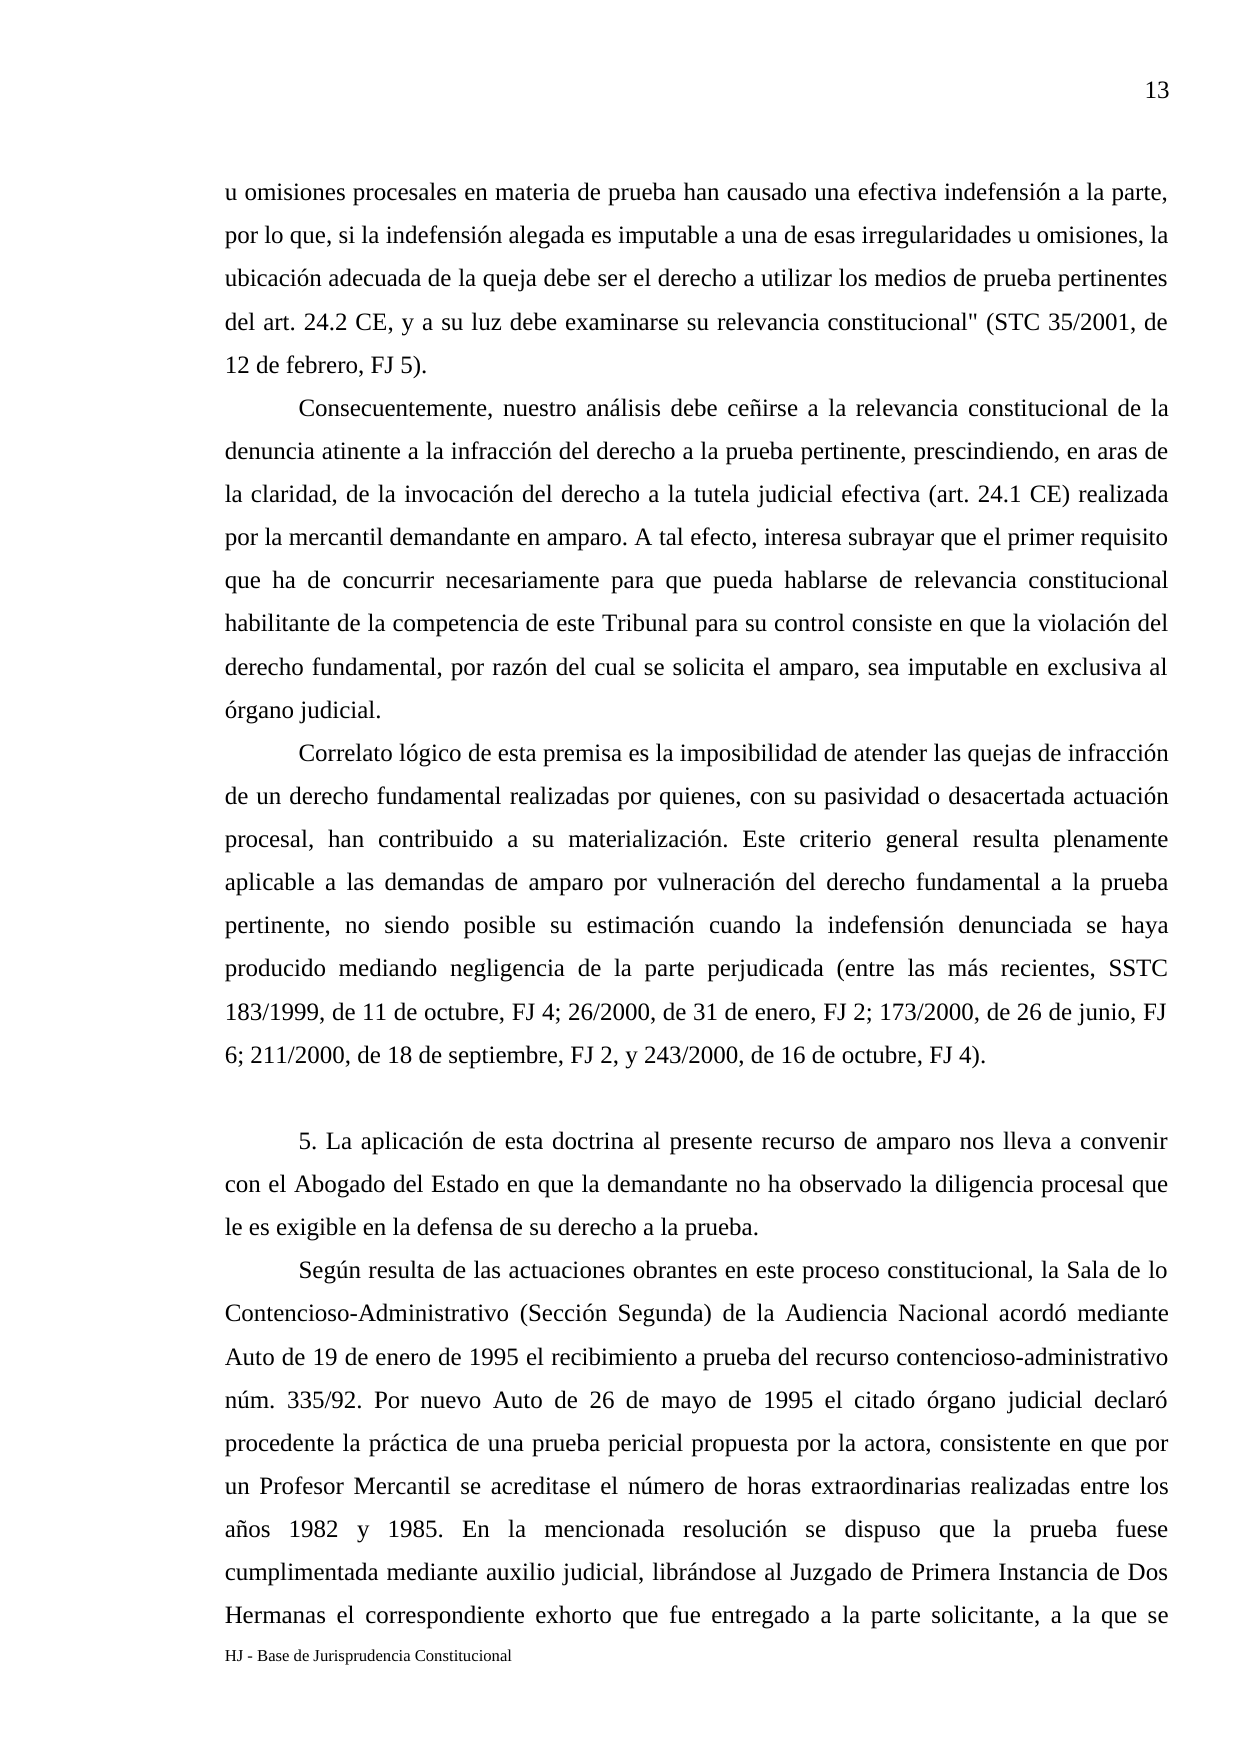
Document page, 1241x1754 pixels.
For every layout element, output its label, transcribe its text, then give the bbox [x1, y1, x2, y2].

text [224, 177, 1169, 378]
text 5. La aplicación de esta doctrina al presente recurso de amparo nos lleva a convenir con el Abogado del Estado en que la demandante no ha observado la diligencia procesal que le es exigible en la defensa de su derecho a la prueba. [224, 1126, 1169, 1241]
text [224, 1255, 1169, 1629]
text Consecuentemente, nuestro análisis debe ceñirse a la relevancia constitucional de la denuncia atinente a la infracción del derecho a la prueba pertinente, prescindiendo, en aras de la claridad, de la invocación del derecho a la tutela judicial efectiva (art. 24.1 CE) realizada por la mercantil demandante en amparo. A tal efecto, interesa subrayar que el primer requisito que ha de concurrir necesariamente para que pueda hablarse de relevancia constitucional habilitante de la competencia de este Tribunal para su control consiste en que la violación del derecho fundamental, por razón del cual se solicita el amparo, sea imputable en exclusiva al órgano judicial. [224, 393, 1169, 723]
text Correlato lógico de esta premisa es la imposibilidad de atender las quejas de infracción de un derecho fundamental realizadas por quienes, con su pasividad o desacertada actuación procesal, han contribuido a su materialización. Este criterio general resulta plenamente aplicable a las demandas de amparo por vulneración del derecho fundamental a la prueba pertinente, no siendo posible su estimación cuando la indefensión denunciada se haya producido mediando negligencia de la parte perjudicada (entre las más recientes, SSTC 183/1999, de 11 de octubre, FJ 4; 26/2000, de 31 de enero, FJ 2; 173/2000, de 26 de junio, FJ 6; 211/2000, de 18 de septiembre, FJ 2, y 243/2000, de 16 de octubre, FJ 4). [224, 738, 1169, 1068]
